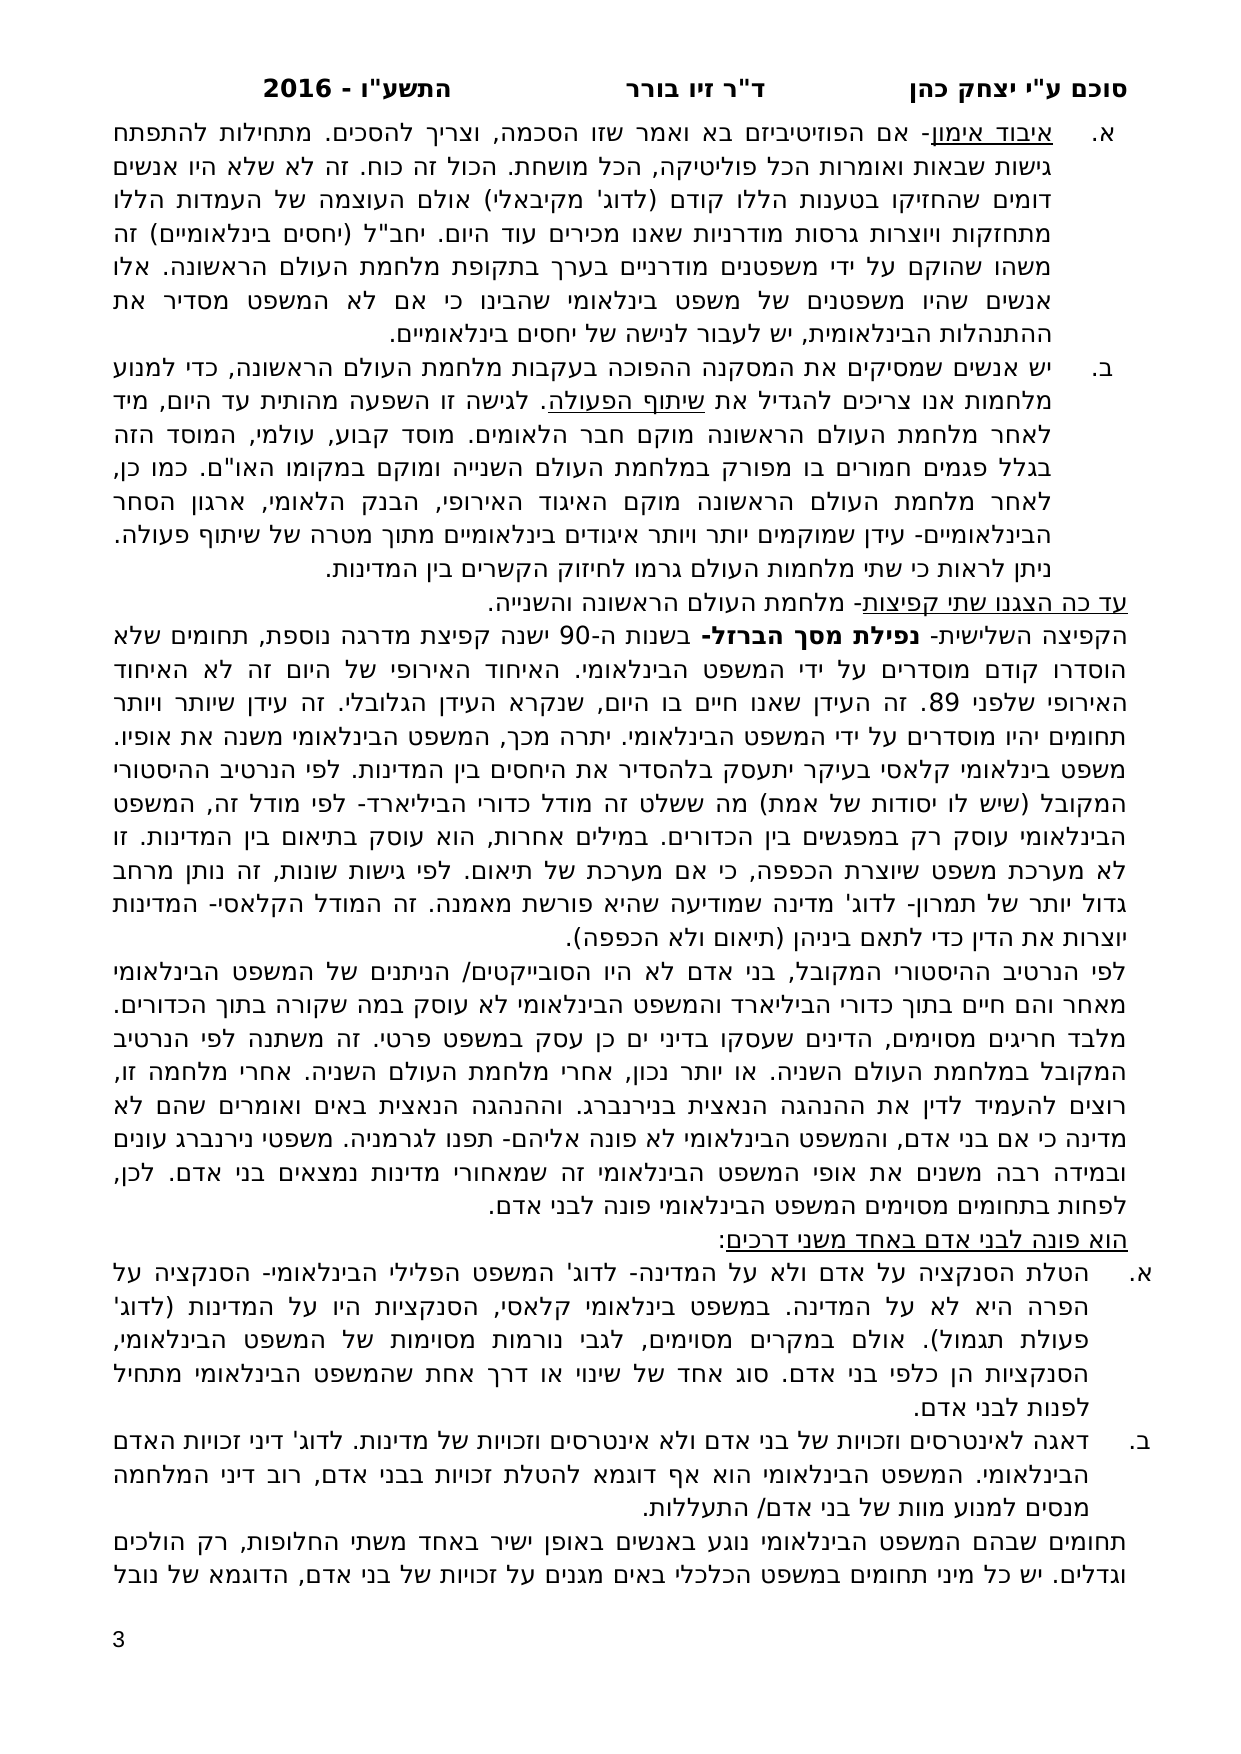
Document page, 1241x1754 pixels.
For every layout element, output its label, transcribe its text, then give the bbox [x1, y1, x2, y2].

list דאגה לאינטרסים וזכויות של בני אדם ולא אינטרסים וזכויות של מדינות. לדוג' דיני זכויות האדם הבינלאומי. המשפט הבינלאומי הוא אף דוגמא להטלת זכויות בבני אדם, רוב דיני המלחמה מנסים למנוע מוות של בני אדם/ התעללות. [112, 1426, 1128, 1522]
text הוא פונה לבני אדם באחד משני דרכים: [112, 1225, 1128, 1254]
text לפי הנרטיב ההיסטורי המקובל, בני אדם לא היו הסובייקטים/ הניתנים של המשפט הבינלאומי מאחר והם חיים בתוך כדורי הביליארד והמשפט הבינלאומי לא עוסק במה שקורה בתוך הכדורים. מלבד חריגים מסוימים, הדינים שעסקו בדיני ים כן עסק במשפט פרטי. זה משתנה לפי הנרטיב המקובל במלחמת העולם השניה. או יותר נכון, אחרי מלחמת העולם השניה. אחרי מלחמה זו, רוצים להעמיד לדין את ההנהגה הנאצית בנירנברג. וההנהגה הנאצית באים ואומרים שהם לא מדינה כי אם בני אדם, והמשפט הבינלאומי לא פונה אליהם- תפנו לגרמניה. משפטי נירנברג עונים ובמידה רבה משנים את אופי המשפט הבינלאומי זה שמאחורי מדינות נמצאים בני אדם. לכן, לפחות בתחומים מסוימים המשפט הבינלאומי פונה לבני אדם. [112, 957, 1128, 1221]
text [112, 1527, 1128, 1589]
text הקפיצה השלישית- נפילת מסך הברזל- בשנות ה-90 ישנה קפיצת מדרגה נוספת, תחומים שלא הוסדרו קודם מוסדרים על ידי המשפט הבינלאומי. האיחוד האירופי של היום זה לא האיחוד האירופי שלפני 89. זה העידן שאנו חיים בו היום, שנקרא העידן הגלובלי. זה עידן שיותר ויותר תחומים יהיו מוסדרים על ידי המשפט הבינלאומי. יתרה מכך, המשפט הבינלאומי משנה את אופיו. משפט בינלאומי קלאסי בעיקר יתעסק בלהסדיר את היחסים בין המדינות. לפי הנרטיב ההיסטורי המקובל (שיש לו יסודות של אמת) מה ששלט זה מודל כדורי הביליארד- לפי מודל זה, המשפט הבינלאומי עוסק רק במפגשים בין הכדורים. במילים אחרות, הוא עוסק בתיאום בין המדינות. זו לא מערכת משפט שיוצרת הכפפה, כי אם מערכת של תיאום. לפי גישות שונות, זה נותן מרחב גדול יותר של תמרון- לדוג' מדינה שמודיעה שהיא פורשת מאמנה. זה המודל הקלאסי- המדינות יוצרות את הדין כדי לתאם ביניהן (תיאום ולא הכפפה). [112, 621, 1128, 952]
list איבוד אימון- אם הפוזיטיביזם בא ואמר שזו הסכמה, וצריך להסכים. מתחילות להתפתח גישות שבאות ואומרות הכל פוליטיקה, הכל מושחת. הכול זה כוח. זה לא שלא היו אנשים דומים שהחזיקו בטענות הללו קודם (לדוג' מקיבאלי) אולם העוצמה של העמדות הללו מתחזקות ויוצרות גרסות מודרניות שאנו מכירים עוד היום. יחב"ל (יחסים בינלאומיים) זה משהו שהוקם על ידי משפטנים מודרניים בערך בתקופת מלחמת העולם הראשונה. אלו אנשים שהיו משפטנים של משפט בינלאומי שהבינו כי אם לא המשפט מסדיר את ההתנהלות הבינלאומית, יש לעבור לנישה של יחסים בינלאומיים. [112, 118, 1091, 348]
list יש אנשים שמסיקים את המסקנה ההפוכה בעקבות מלחמת העולם הראשונה, כדי למנוע מלחמות אנו צריכים להגדיל את שיתוף הפעולה. לגישה זו השפעה מהותית עד היום, מיד לאחר מלחמת העולם הראשונה מוקם חבר הלאומים. מוסד קבוע, עולמי, המוסד הזה בגלל פגמים חמורים בו מפורק במלחמת העולם השנייה ומוקם במקומו האו"ם. כמו כן, לאחר מלחמת העולם הראשונה מוקם האיגוד האירופי, הבנק הלאומי, ארגון הסחר הבינלאומיים- עידן שמוקמים יותר ויותר איגודים בינלאומיים מתוך מטרה של שיתוף פעולה. ניתן לראות כי שתי מלחמות העולם גרמו לחיזוק הקשרים בין המדינות. [112, 353, 1091, 583]
list הטלת הסנקציה על אדם ולא על המדינה- לדוג' המשפט הפלילי הבינלאומי- הסנקציה על הפרה היא לא על המדינה. במשפט בינלאומי קלאסי, הסנקציות היו על המדינות (לדוג' פעולת תגמול). אולם במקרים מסוימים, לגבי נורמות מסוימות של המשפט הבינלאומי, הסנקציות הן כלפי בני אדם. סוג אחד של שינוי או דרך אחת שהמשפט הבינלאומי מתחיל לפנות לבני אדם. [112, 1258, 1128, 1422]
text עד כה הצגנו שתי קפיצות- מלחמת העולם הראשונה והשנייה. [112, 588, 1128, 617]
